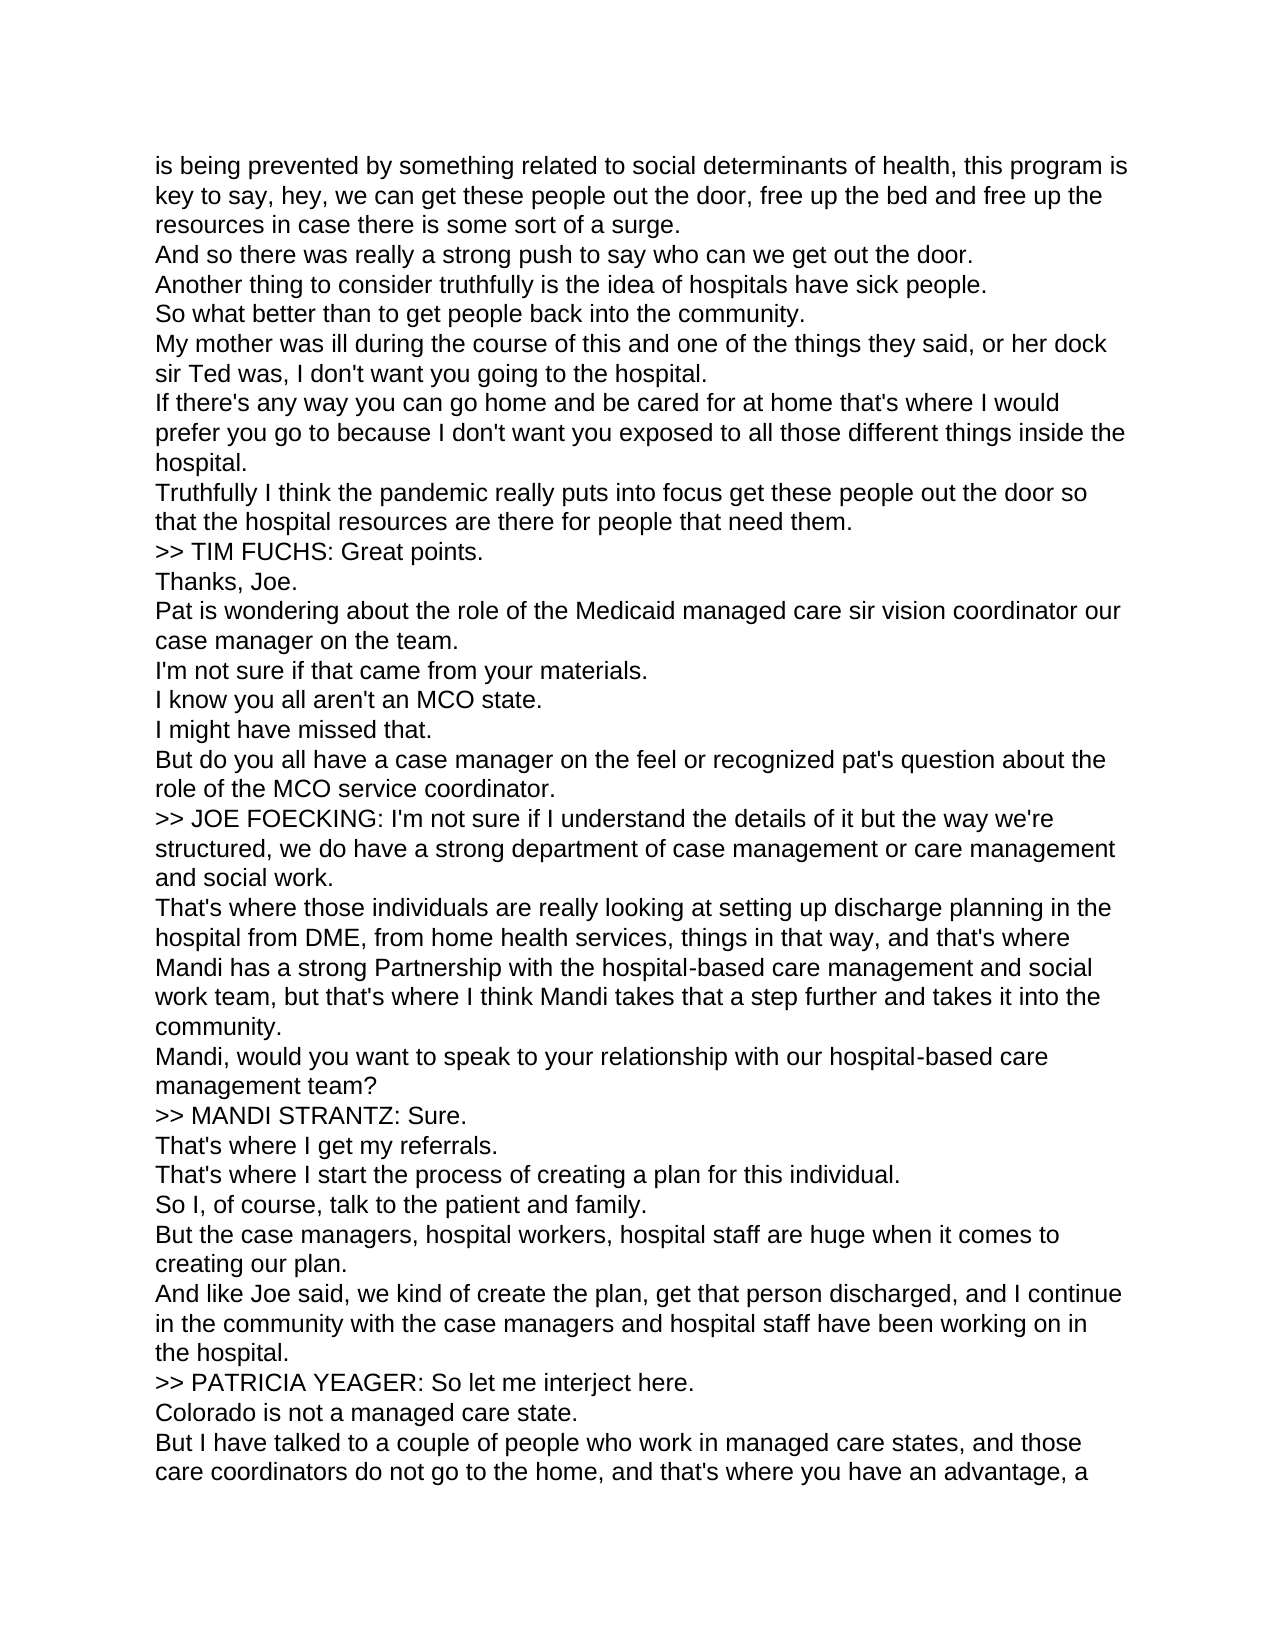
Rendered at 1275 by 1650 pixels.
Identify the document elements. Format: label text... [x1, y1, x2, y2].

text Truthfully I think the pandemic really puts into focus get these people out the door so that the hospital resources are there for people that need them. [155, 477, 1130, 536]
text Another thing to consider truthfully is the idea of hospitals have sick people. [155, 269, 1130, 298]
text My mother was ill during the course of this and one of the things they said, or her dock sir Ted was, I don't want you going to the hospital. [155, 328, 1130, 387]
text But do you all have a case manager on the feel or recognized pat's question about the role of the MCO service coordinator. [155, 744, 1130, 803]
text Pat is wondering about the role of the Medicaid managed care sir vision coordinator our case manager on the team. [155, 595, 1130, 655]
text I might have missed that. [155, 714, 1130, 744]
text >> PATRICIA YEAGER: So let me interject here. [155, 1367, 1130, 1397]
text I'm not sure if that came from your materials. [155, 655, 1130, 684]
text That's where I start the process of creating a plan for this individual. [155, 1159, 1130, 1189]
text If there's any way you can go home and be cared for at home that's where I would prefer you go to because I don't want you exposed to all those different things inside the hospital. [155, 387, 1130, 477]
text That's where those individuals are really looking at setting up discharge planning in the hospital from DME, from home health services, things in that way, and that's where Mandi has a strong Partnership with the hospital-based care management and social work team, but that's where I think Mandi takes that a step further and takes it into the community. [155, 892, 1130, 1041]
text So I, of course, talk to the patient and family. [155, 1189, 1130, 1219]
text And so there was really a strong push to say who can we get out the door. [155, 239, 1130, 269]
text >> JOE FOECKING: I'm not sure if I understand the details of it but the way we're structured, we do have a strong department of case management or care management and social work. [155, 803, 1130, 892]
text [155, 150, 1130, 239]
text >> TIM FUCHS: Great points. [155, 536, 1130, 566]
text Colorado is not a managed care state. [155, 1397, 1130, 1427]
text >> MANDI STRANTZ: Sure. [155, 1100, 1130, 1130]
text That's where I get my referrals. [155, 1130, 1130, 1159]
text Mandi, would you want to speak to your relationship with our hospital-based care management team? [155, 1041, 1130, 1100]
text So what better than to get people back into the community. [155, 298, 1130, 328]
text And like Joe said, we kind of create the plan, get that person discharged, and I continue in the community with the case managers and hospital staff have been working on in the hospital. [155, 1278, 1130, 1367]
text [155, 1427, 1130, 1486]
text Thanks, Joe. [155, 566, 1130, 595]
text I know you all aren't an MCO state. [155, 684, 1130, 714]
text But the case managers, hospital workers, hospital staff are huge when it comes to creating our plan. [155, 1219, 1130, 1278]
